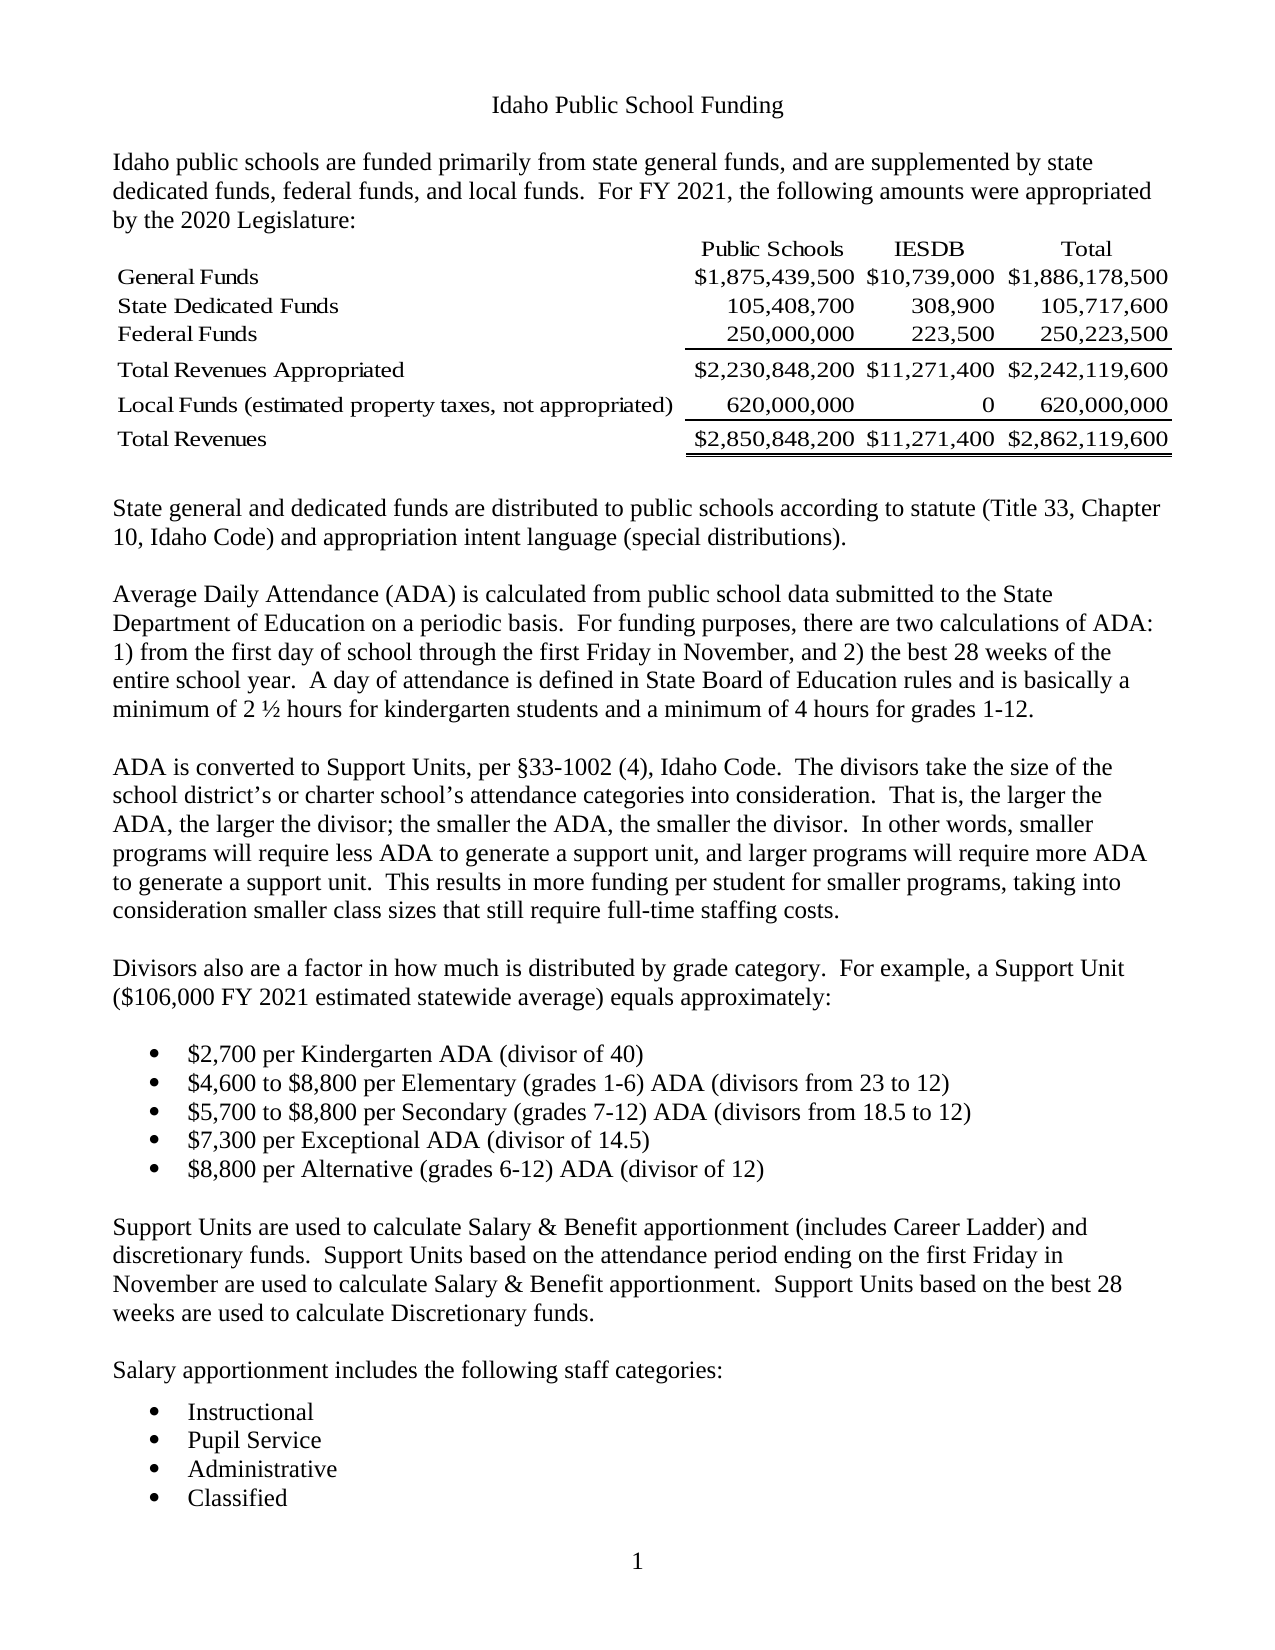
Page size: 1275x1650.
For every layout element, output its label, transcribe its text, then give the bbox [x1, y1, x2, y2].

list Pupil Service [150, 1425, 1162, 1454]
list $5,700 to $8,800 per Secondary (grades 7-12) ADA (divisors from 18.5 to 12) [150, 1097, 1162, 1125]
text Support Units are used to calculate Salary & Benefit apportionment (includes Career Ladder) and discretionary funds. Support Units based on the attendance period ending on the first Friday in November are used to calculate Salary & Benefit apportionment. Support Units based on the best 28 weeks are used to calculate Discretionary funds. [112, 1212, 1162, 1327]
list $7,300 per Exceptional ADA (divisor of 14.5) [150, 1125, 1162, 1154]
list Classified [150, 1483, 1162, 1512]
list Instructional [150, 1397, 1162, 1425]
text State general and dedicated funds are distributed to public schools according to statute (Title 33, Chapter 10, Idaho Code) and appropriation intent language (special distributions). [112, 493, 1162, 550]
text Idaho public schools are funded primarily from state general funds, and are supplemented by state dedicated funds, federal funds, and local funds. For FY 2021, the following amounts were appropriated by the 2020 Legislature: [112, 147, 1162, 234]
text ADA is converted to Support Units, per §33-1002 (4), Idaho Code. The divisors take the size of the school district’s or charter school’s attendance categories into consideration. That is, the larger the ADA, the larger the divisor; the smaller the ADA, the smaller the divisor. In other words, smaller programs will require less ADA to generate a support unit, and larger programs will require more ADA to generate a support unit. This results in more funding per student for smaller programs, taking into consideration smaller class sizes that still require full-time staffing costs. [112, 752, 1162, 924]
text Divisors also are a factor in how much is distributed by grade category. For example, a Support Unit ($106,000 FY 2021 estimated statewide average) equals approximately: [112, 953, 1162, 1010]
text Salary apportionment includes the following staff categories: [112, 1355, 1162, 1384]
list $8,800 per Alternative (grades 6-12) ADA (divisor of 12) [150, 1154, 1162, 1183]
text Average Daily Attendance (ADA) is calculated from public school data submitted to the State Department of Education on a periodic basis. For funding purposes, there are two calculations of ADA: 1) from the first day of school through the first Friday in November, and 2) the best 28 weeks of the entire school year. A day of attendance is defined in State Board of Education rules and is basically a minimum of 2 ½ hours for kindergarten students and a minimum of 4 hours for grades 1-12. [112, 579, 1162, 723]
list Administrative [150, 1454, 1162, 1483]
text Idaho Public School Funding [187, 90, 1087, 119]
list $4,600 to $8,800 per Elementary (grades 1-6) ADA (divisors from 23 to 12) [150, 1068, 1162, 1097]
list $2,700 per Kindergarten ADA (divisor of 40) [150, 1039, 1162, 1068]
